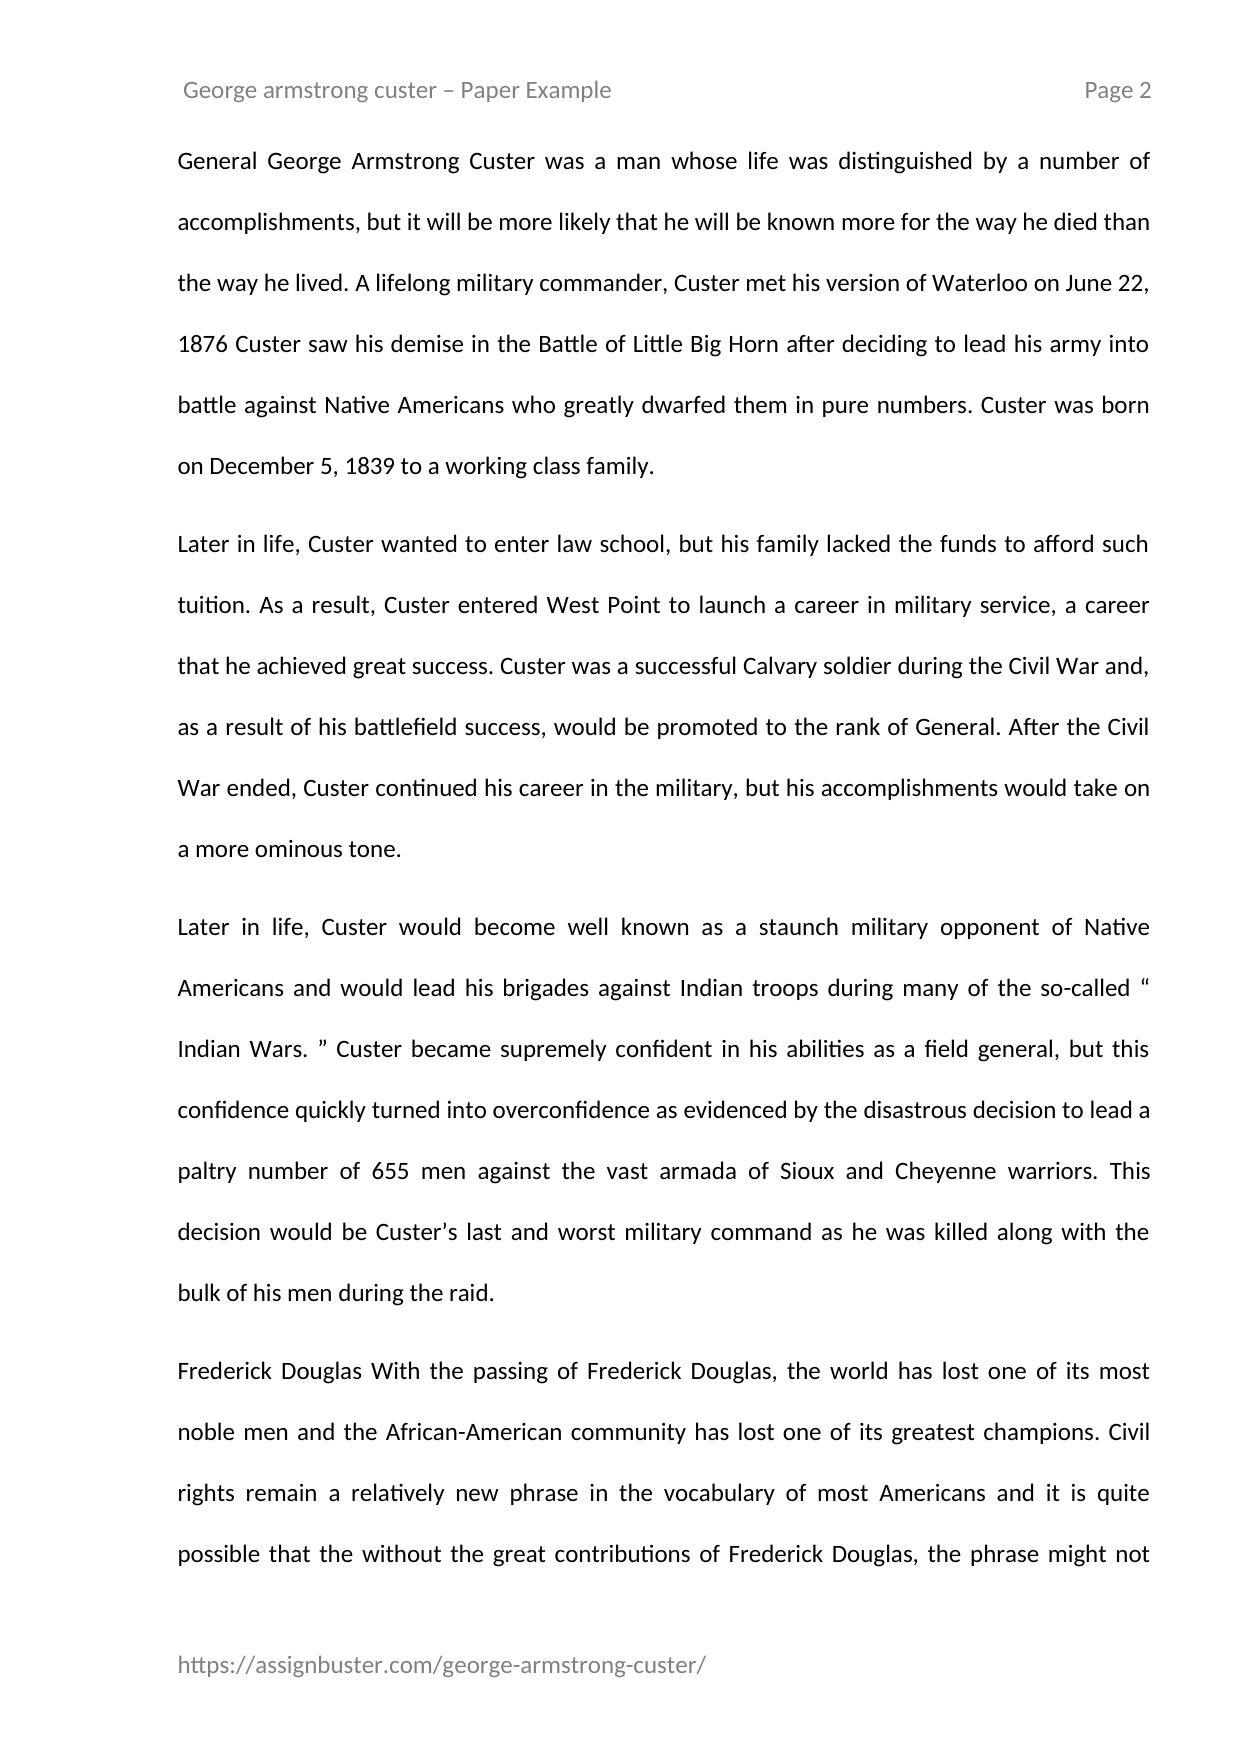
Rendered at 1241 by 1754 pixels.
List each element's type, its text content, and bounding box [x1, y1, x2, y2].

text Later in life, Custer wanted to enter law school, but his family lacked the funds to afford such tuition. As a result, Custer entered West Point to launch a career in military service, a career that he achieved great success. Custer was a successful Calvary soldier during the Civil War and, as a result of his battlefield success, would be promoted to the rank of General. After the Civil War ended, Custer continued his career in the military, but his accomplishments would take on a more ominous tone. [177, 528, 1152, 864]
text Later in life, Custer would become well known as a staunch military opponent of Native Americans and would lead his brigades against Indian troops during many of the so-called “ Indian Wars. ” Custer became supremely confident in his abilities as a field general, but this confidence quickly turned into overconfidence as evidenced by the disastrous decision to lead a paltry number of 655 men against the vast armada of Sioux and Cheyenne warriors. This decision would be Custer’s last and worst military command as he was killed along with the bulk of his men during the raid. [177, 911, 1152, 1308]
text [177, 1355, 1152, 1568]
text General George Armstrong Custer was a man whose life was distinguished by a number of accomplishments, but it will be more likely that he will be known more for the way he died than the way he lived. A lifelong military commander, Custer met his version of Waterloo on June 22, 1876 Custer saw his demise in the Battle of Little Big Horn after deciding to lead his army into battle against Native Americans who greatly dwarfed them in pure numbers. Custer was born on December 5, 1839 to a working class family. [177, 145, 1152, 481]
